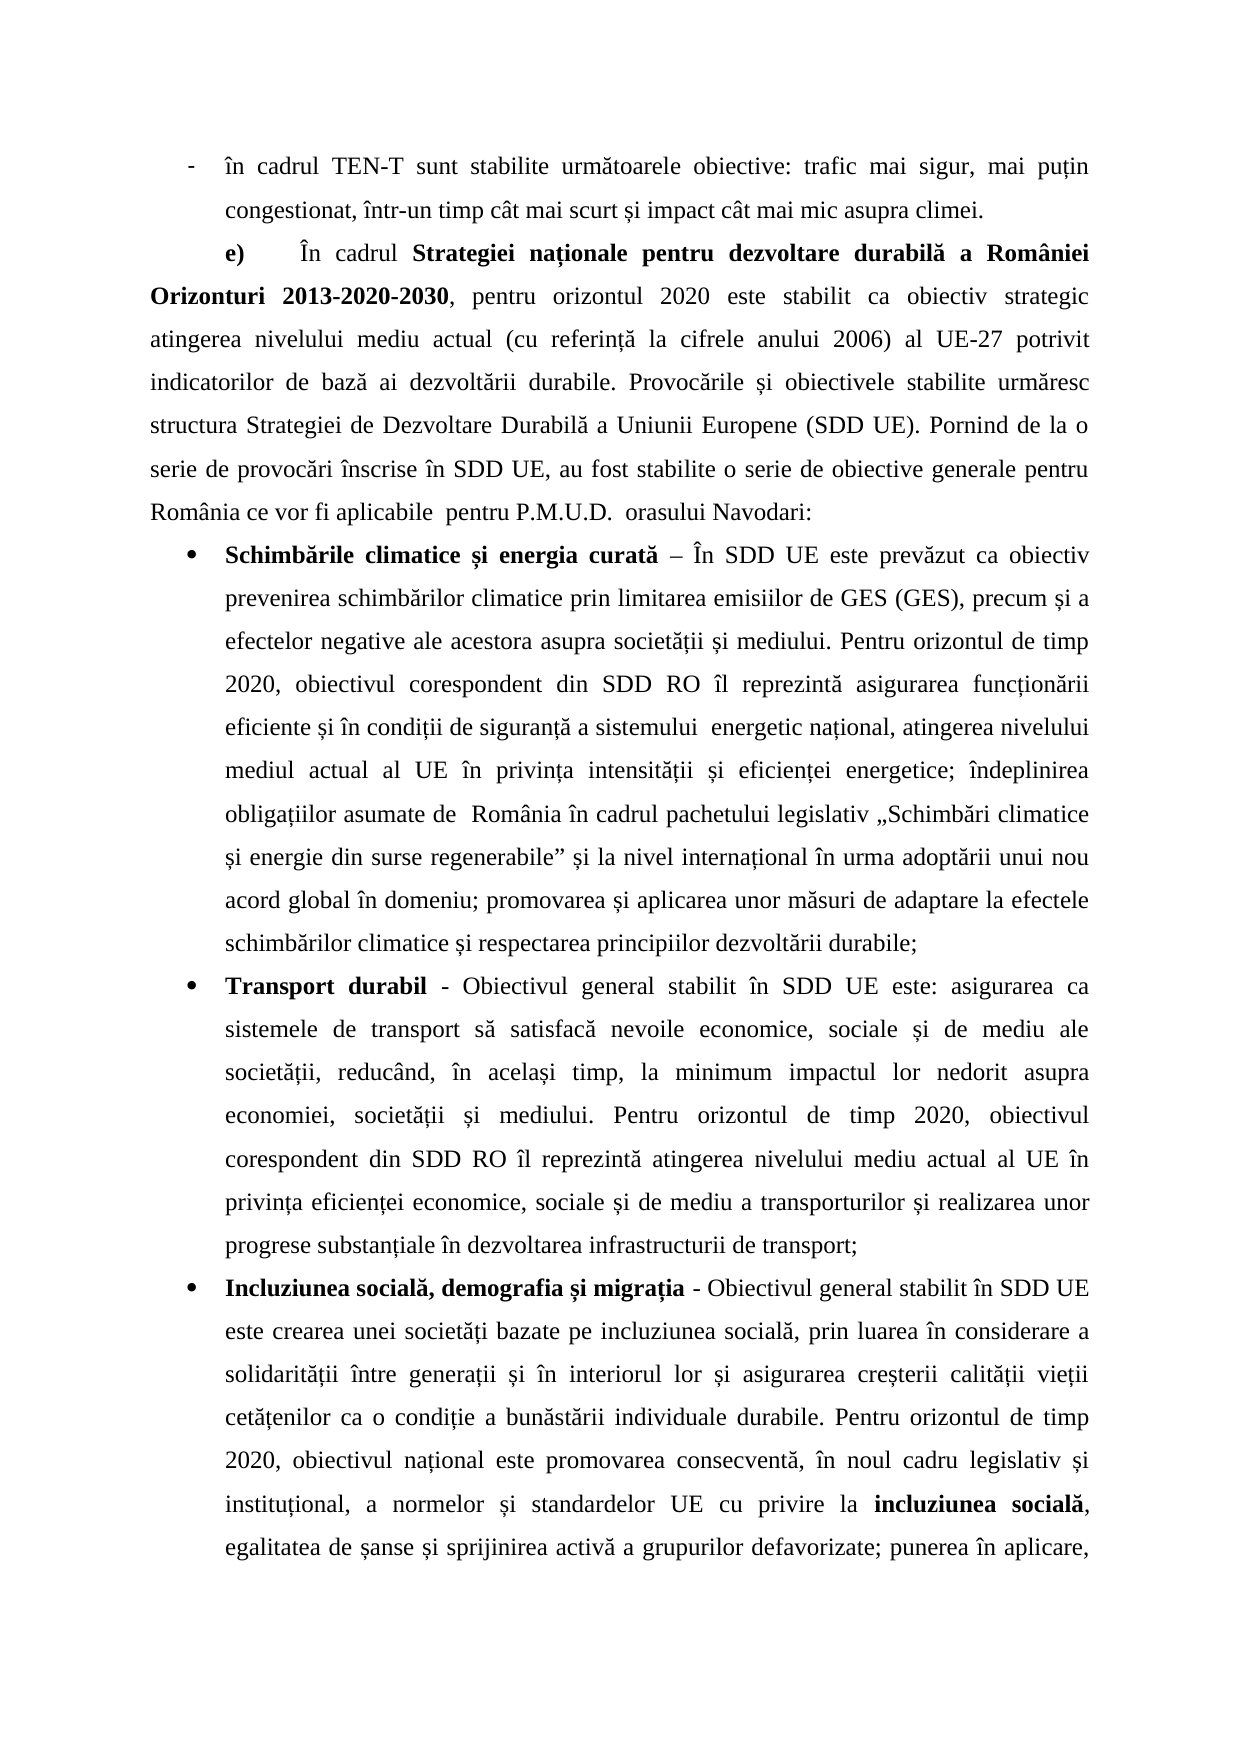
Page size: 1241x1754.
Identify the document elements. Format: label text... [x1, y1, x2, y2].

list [187, 1273, 1090, 1561]
list În cadrul Strategiei naționale pentru dezvoltare durabilă a României Orizonturi 2013-2020-2030, pentru orizontul 2020 este stabilit ca obiectiv strategic atingerea nivelului mediu actual (cu referință la cifrele anului 2006) al UE-27 potrivit indicatorilor de bază ai dezvoltării durabile. Provocările și obiectivele stabilite urmăresc structura Strategiei de Dezvoltare Durabilă a Uniunii Europene (SDD UE). Pornind de la o serie de provocări înscrise în SDD UE, au fost stabilite o serie de obiective generale pentru România ce vor fi aplicabile pentru P.M.U.D. orasului Navodari: [150, 238, 1090, 526]
list în cadrul TEN-T sunt stabilite următoarele obiective: trafic mai sigur, mai puțin congestionat, într-un timp cât mai scurt și impact cât mai mic asupra climei. [187, 150, 1090, 224]
list Transport durabil - Obiectivul general stabilit în SDD UE este: asigurarea ca sistemele de transport să satisfacă nevoile economice, sociale și de mediu ale societății, reducând, în același timp, la minimum impactul lor nedorit asupra economiei, societății și mediului. Pentru orizontul de timp 2020, obiectivul corespondent din SDD RO îl reprezintă atingerea nivelului mediu actual al UE în privința eficienței economice, sociale și de mediu a transporturilor și realizarea unor progrese substanțiale în dezvoltarea infrastructurii de transport; [187, 971, 1090, 1259]
list Schimbările climatice și energia curată – În SDD UE este prevăzut ca obiectiv prevenirea schimbărilor climatice prin limitarea emisiilor de GES (GES), precum și a efectelor negative ale acestora asupra societății și mediului. Pentru orizontul de timp 2020, obiectivul corespondent din SDD RO îl reprezintă asigurarea funcționării eficiente și în condiții de siguranță a sistemului energetic național, atingerea nivelului mediul actual al UE în privința intensității și eficienței energetice; îndeplinirea obligațiilor asumate de România în cadrul pachetului legislativ „Schimbări climatice și energie din surse regenerabile” și la nivel internațional în urma adoptării unui nou acord global în domeniu; promovarea și aplicarea unor măsuri de adaptare la efectele schimbărilor climatice și respectarea principiilor dezvoltării durabile; [187, 540, 1090, 957]
